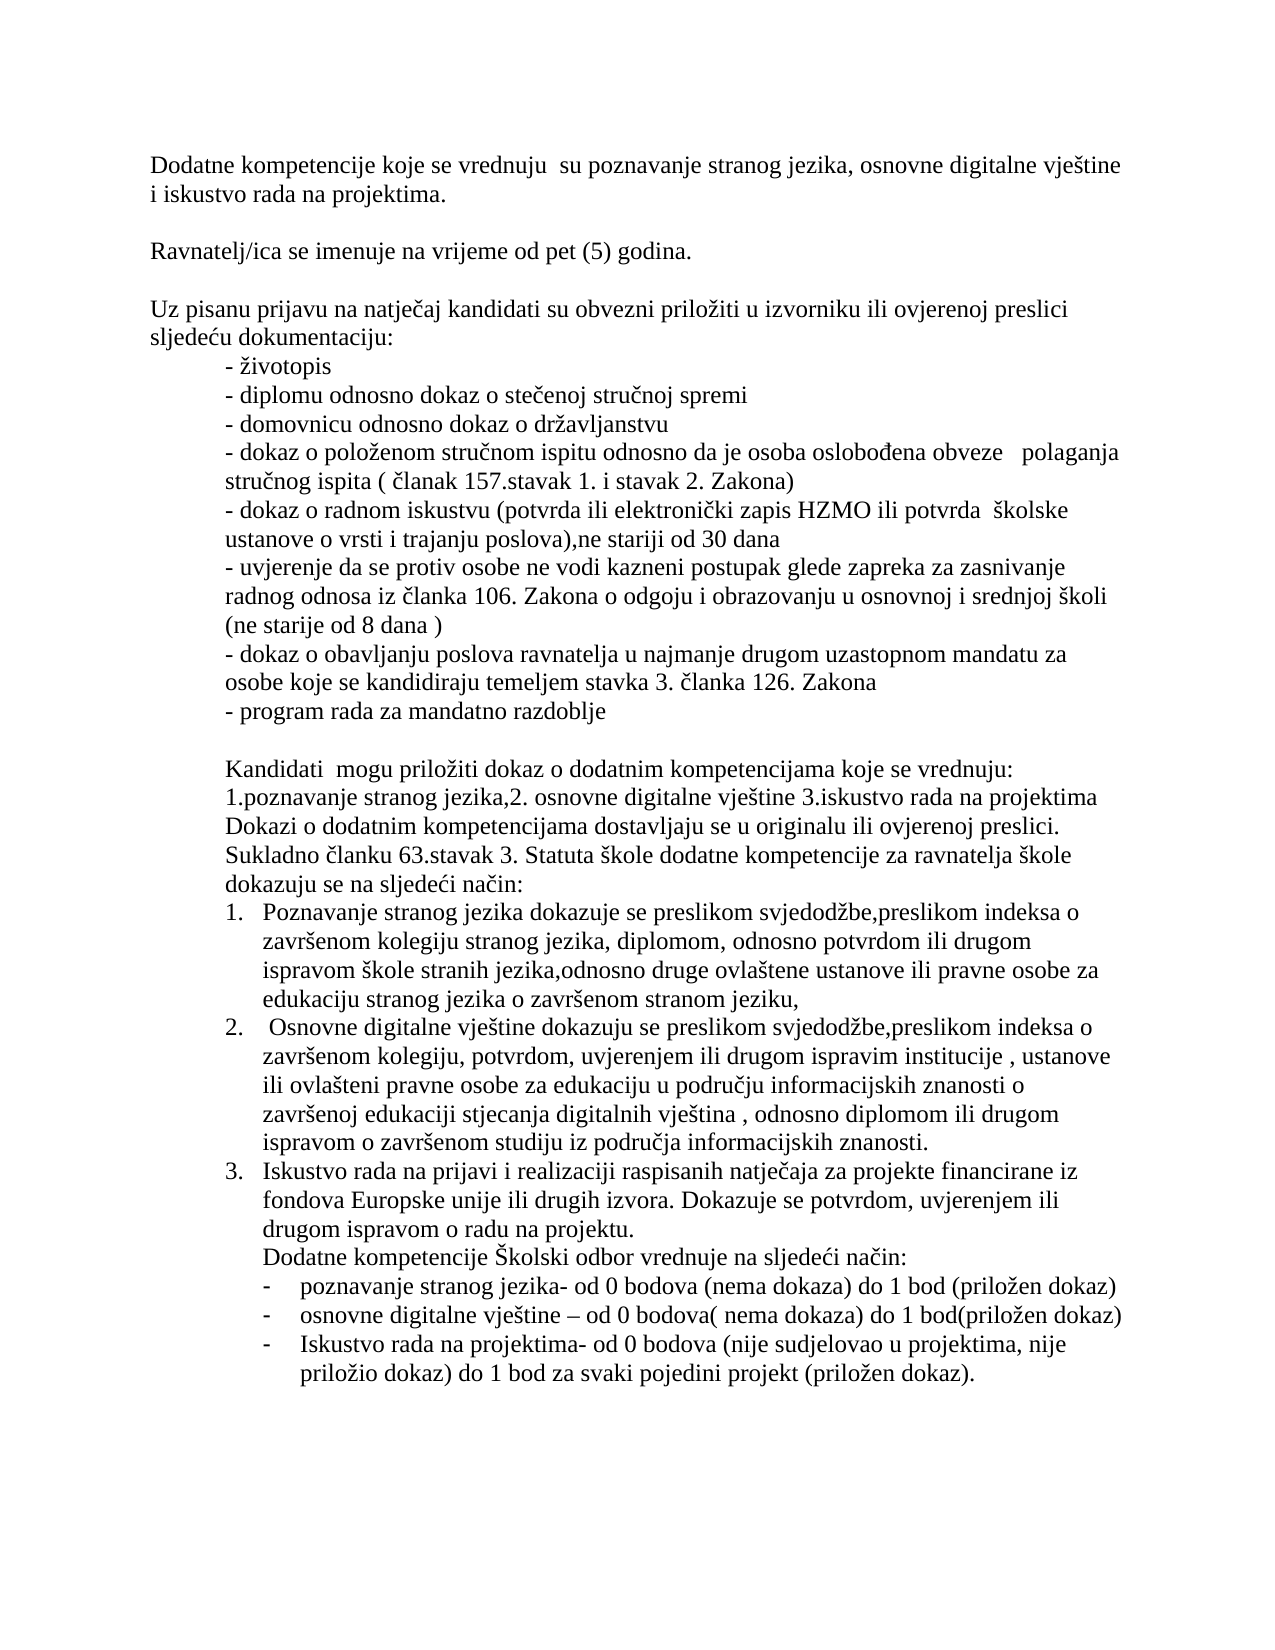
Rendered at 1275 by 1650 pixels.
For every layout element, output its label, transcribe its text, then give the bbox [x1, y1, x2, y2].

text - diplomu odnosno dokaz o stečenoj stručnoj spremi [225, 380, 1125, 409]
text - domovnicu odnosno dokaz o državljanstvu [225, 409, 1125, 437]
text - program rada za mandatno razdoblje [225, 696, 1125, 725]
text - uvjerenje da se protiv osobe ne vodi kazneni postupak glede zapreka za zasnivanje radnog odnosa iz članka 106. Zakona o odgoju i obrazovanju u osnovnoj i srednjoj školi (ne starije od 8 dana ) [225, 552, 1125, 639]
text Ravnatelj/ica se imenuje na vrijeme od pet (5) godina. [150, 236, 1125, 265]
list Poznavanje stranog jezika dokazuje se preslikom svjedodžbe,preslikom indeksa o završenom kolegiju stranog jezika, diplomom, odnosno potvrdom ili drugom ispravom škole stranih jezika,odnosno druge ovlaštene ustanove ili pravne osobe za edukaciju stranog jezika o završenom stranom jeziku, [225, 897, 1125, 1012]
text - životopis [225, 351, 1125, 380]
text - dokaz o obavljanju poslova ravnatelja u najmanje drugom uzastopnom mandatu za osobe koje se kandidiraju temeljem stavka 3. članka 126. Zakona [225, 639, 1125, 696]
list poznavanje stranog jezika- od 0 bodova (nema dokaza) do 1 bod (priložen dokaz) [262, 1271, 1125, 1300]
text - dokaz o radnom iskustvu (potvrda ili elektronički zapis HZMO ili potvrda školske ustanove o vrsti i trajanju poslova),ne stariji od 30 dana [225, 495, 1125, 552]
text Dodatne kompetencije koje se vrednuju su poznavanje stranog jezika, osnovne digitalne vještine i iskustvo rada na projektima. [150, 150, 1125, 207]
list Iskustvo rada na projektima- od 0 bodova (nije sudjelovao u projektima, nije priložio dokaz) do 1 bod za svaki pojedini projekt (priložen dokaz). [262, 1329, 1125, 1387]
text Kandidati mogu priložiti dokaz o dodatnim kompetencijama koje se vrednuju: 1.poznavanje stranog jezika,2. osnovne digitalne vještine 3.iskustvo rada na projektima [225, 754, 1125, 811]
list Iskustvo rada na prijavi i realizaciji raspisanih natječaja za projekte financirane iz fondova Europske unije ili drugih izvora. Dokazuje se potvrdom, uvjerenjem ili drugom ispravom o radu na projektu. [225, 1156, 1125, 1242]
list Osnovne digitalne vještine dokazuju se preslikom svjedodžbe,preslikom indeksa o završenom kolegiju, potvrdom, uvjerenjem ili drugom ispravim institucije , ustanove ili ovlašteni pravne osobe za edukaciju u području informacijskih znanosti o završenoj edukaciji stjecanja digitalnih vještina , odnosno diplomom ili drugom ispravom o završenom studiju iz područja informacijskih znanosti. [225, 1012, 1125, 1156]
list osnovne digitalne vještine – od 0 bodova( nema dokaza) do 1 bod(priložen dokaz) [262, 1300, 1125, 1329]
text Sukladno članku 63.stavak 3. Statuta škole dodatne kompetencije za ravnatelja škole dokazuju se na sljedeći način: [225, 840, 1125, 897]
text Dokazi o dodatnim kompetencijama dostavljaju se u originalu ili ovjerenoj preslici. [225, 811, 1125, 840]
list Dodatne kompetencije Školski odbor vrednuje na sljedeći način: [262, 1242, 1125, 1271]
text Uz pisanu prijavu na natječaj kandidati su obvezni priložiti u izvorniku ili ovjerenoj preslici sljedeću dokumentaciju: [150, 294, 1125, 351]
text - dokaz o položenom stručnom ispitu odnosno da je osoba oslobođena obveze polaganja stručnog ispita ( članak 157.stavak 1. i stavak 2. Zakona) [225, 437, 1125, 495]
